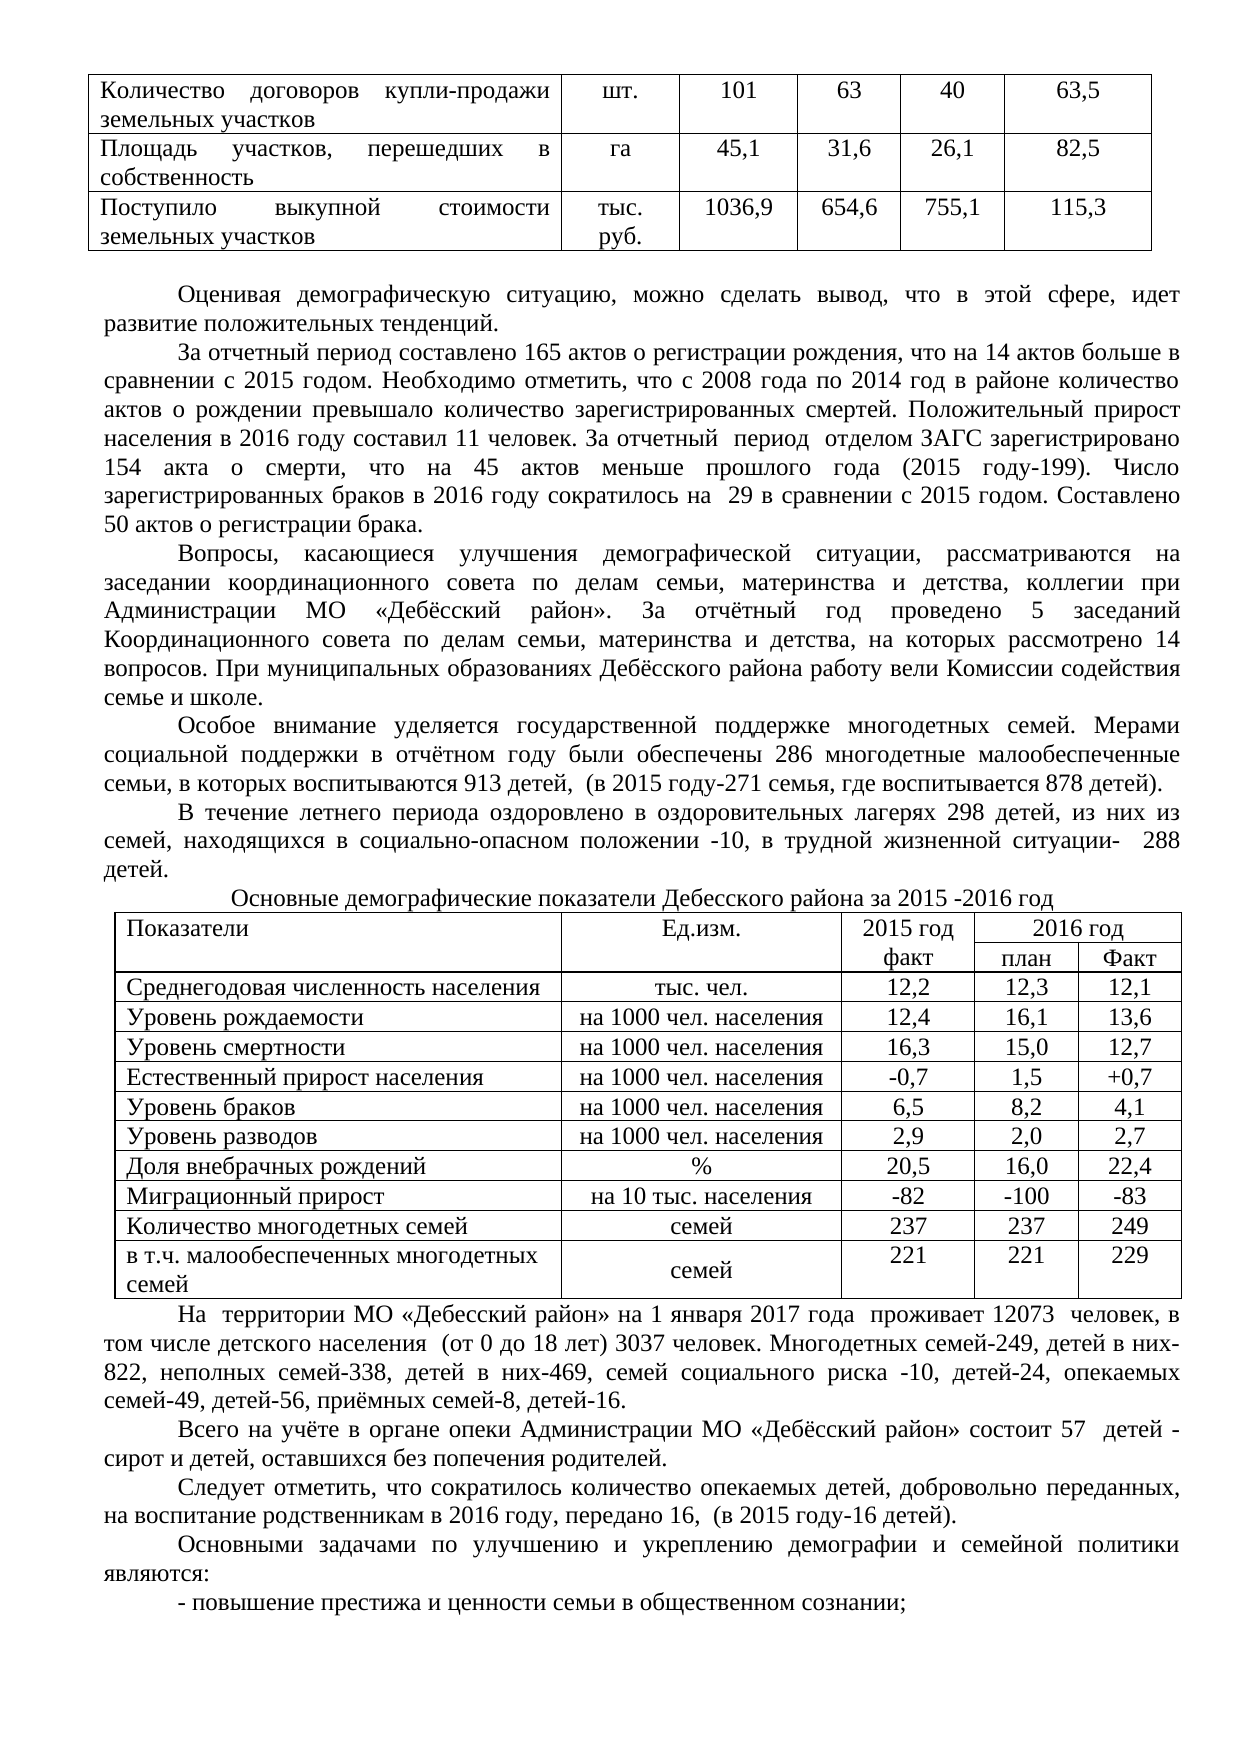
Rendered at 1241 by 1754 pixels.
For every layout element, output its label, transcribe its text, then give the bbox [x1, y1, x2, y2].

table_cell 2,9 [842, 1121, 974, 1150]
text В течение летнего периода оздоровлено в оздоровительных лагерях 298 детей, из них из семей, находящихся в социально-опасном положении -10, в трудной жизненной ситуации- 288 детей. [103, 797, 1181, 883]
table_cell Миграционный прирост [116, 1181, 561, 1210]
table_cell -0,7 [842, 1062, 974, 1091]
table_cell Площадь участков, перешедших в собственность [89, 134, 561, 191]
text Следует отметить, что сократилось количество опекаемых детей, добровольно переданных, на воспитание родственникам в 2016 году, передано 16, (в 2015 году-16 детей). [103, 1472, 1181, 1529]
table_cell 6,5 [842, 1092, 974, 1120]
text Основные демографические показатели Дебесского района за 2015 -2016 год [103, 883, 1181, 912]
table_cell 4,1 [1079, 1092, 1181, 1120]
table_cell в т.ч. малообеспеченных многодетных семей [116, 1241, 561, 1298]
text За отчетный период составлено 165 актов о регистрации рождения, что на 14 актов больше в сравнении с 2015 годом. Необходимо отметить, что с 2008 года по 2014 год в районе количество актов о рождении превышало количество зарегистрированных смертей. Положительный прирост населения в 2016 году составил 11 человек. За отчетный период отделом ЗАГС зарегистрировано 154 акта о смерти, что на 45 актов меньше прошлого года (2015 году-199). Число зарегистрированных браков в 2016 году сократилось на 29 в сравнении с 2015 годом. Составлено 50 актов о регистрации брака. [103, 337, 1181, 538]
table_cell 12,1 [1079, 973, 1181, 1001]
table_cell -82 [842, 1181, 974, 1210]
table_cell семей [562, 1241, 841, 1298]
table_cell на 1000 чел. населения [562, 1002, 841, 1031]
text Вопросы, касающиеся улучшения демографической ситуации, рассматриваются на заседании координационного совета по делам семьи, материнства и детства, коллегии при Администрации МО «Дебёсский район». За отчётный год проведено 5 заседаний Координационного совета по делам семьи, материнства и детства, на которых рассмотрено 14 вопросов. При муниципальных образованиях Дебёсского района работу вели Комиссии содействия семье и школе. [103, 538, 1181, 711]
table_cell 31,6 [798, 134, 900, 191]
table_header Показатели [116, 913, 561, 971]
table_cell Уровень разводов [116, 1121, 561, 1150]
table_cell 16,0 [975, 1151, 1078, 1180]
table_cell 45,1 [680, 134, 797, 191]
table_cell Факт [1079, 943, 1181, 971]
table_cell семей [562, 1211, 841, 1239]
table_cell -83 [1079, 1181, 1181, 1210]
table_cell га [562, 134, 679, 191]
table_cell 1036,9 [680, 192, 797, 249]
table_cell 249 [1079, 1211, 1181, 1239]
table_cell на 1000 чел. населения [562, 1032, 841, 1061]
table_cell 82,5 [1005, 134, 1151, 191]
table_cell 2,7 [1079, 1121, 1181, 1150]
table_cell на 1000 чел. населения [562, 1092, 841, 1120]
table_cell Количество многодетных семей [116, 1211, 561, 1239]
table_cell +0,7 [1079, 1062, 1181, 1091]
table_cell 26,1 [901, 134, 1004, 191]
table_cell план [975, 943, 1078, 971]
table_cell Уровень браков [116, 1092, 561, 1120]
table_header Ед.изм. [562, 913, 841, 971]
table_cell шт. [562, 75, 679, 132]
table_cell 2,0 [975, 1121, 1078, 1150]
table_cell 12,2 [842, 973, 974, 1001]
table_header 2015 год факт [842, 913, 974, 971]
table_cell 8,2 [975, 1092, 1078, 1120]
text - повышение престижа и ценности семьи в общественном сознании; [103, 1587, 1181, 1615]
table_cell Поступило выкупной стоимости земельных участков [89, 192, 561, 249]
table_cell 101 [680, 75, 797, 132]
table_cell 237 [975, 1211, 1078, 1239]
table_cell -100 [975, 1181, 1078, 1210]
table_cell 12,4 [842, 1002, 974, 1031]
text Особое внимание уделяется государственной поддержке многодетных семей. Мерами социальной поддержки в отчётном году были обеспечены 286 многодетные малообеспеченные семьи, в которых воспитываются 913 детей, (в 2015 году-271 семья, где воспитывается 878 детей). [103, 711, 1181, 797]
table_cell 13,6 [1079, 1002, 1181, 1031]
table_cell 221 [842, 1241, 974, 1298]
table_cell на 1000 чел. населения [562, 1121, 841, 1150]
table_cell Доля внебрачных рождений [116, 1151, 561, 1180]
table_cell 63 [798, 75, 900, 132]
table_cell тыс. чел. [562, 973, 841, 1001]
table_cell Уровень рождаемости [116, 1002, 561, 1031]
table_cell 16,3 [842, 1032, 974, 1061]
table_cell 229 [1079, 1241, 1181, 1298]
table_cell Уровень смертности [116, 1032, 561, 1061]
table_cell на 1000 чел. населения [562, 1062, 841, 1091]
table_cell тыс. руб. [562, 192, 679, 249]
table_cell 237 [842, 1211, 974, 1239]
table_cell 63,5 [1005, 75, 1151, 132]
text Основными задачами по улучшению и укреплению демографии и семейной политики являются: [103, 1529, 1181, 1587]
table_cell 12,7 [1079, 1032, 1181, 1061]
table_cell 654,6 [798, 192, 900, 249]
table_cell 115,3 [1005, 192, 1151, 249]
table_cell Среднегодовая численность населения [116, 973, 561, 1001]
table_cell 16,1 [975, 1002, 1078, 1031]
table_cell 12,3 [975, 973, 1078, 1001]
table_cell Количество договоров купли-продажи земельных участков [89, 75, 561, 132]
table_cell 15,0 [975, 1032, 1078, 1061]
table_cell 40 [901, 75, 1004, 132]
table_header 2016 год [975, 913, 1181, 942]
text Всего на учёте в органе опеки Администрации МО «Дебёсский район» состоит 57 детей - сирот и детей, оставшихся без попечения родителей. [103, 1414, 1181, 1472]
table_cell 20,5 [842, 1151, 974, 1180]
table_cell на 10 тыс. населения [562, 1181, 841, 1210]
table_cell 221 [975, 1241, 1078, 1298]
table_cell % [562, 1151, 841, 1180]
table_cell Естественный прирост населения [116, 1062, 561, 1091]
table_cell 1,5 [975, 1062, 1078, 1091]
table_cell 22,4 [1079, 1151, 1181, 1180]
table_cell 755,1 [901, 192, 1004, 249]
text На территории МО «Дебесский район» на 1 января 2017 года проживает 12073 человек, в том числе детского населения (от 0 до 18 лет) 3037 человек. Многодетных семей-249, детей в них-822, неполных семей-338, детей в них-469, семей социального риска -10, детей-24, опекаемых семей-49, детей-56, приёмных семей-8, детей-16. [103, 1299, 1181, 1414]
text Оценивая демографическую ситуацию, можно сделать вывод, что в этой сфере, идет развитие положительных тенденций. [103, 279, 1181, 337]
